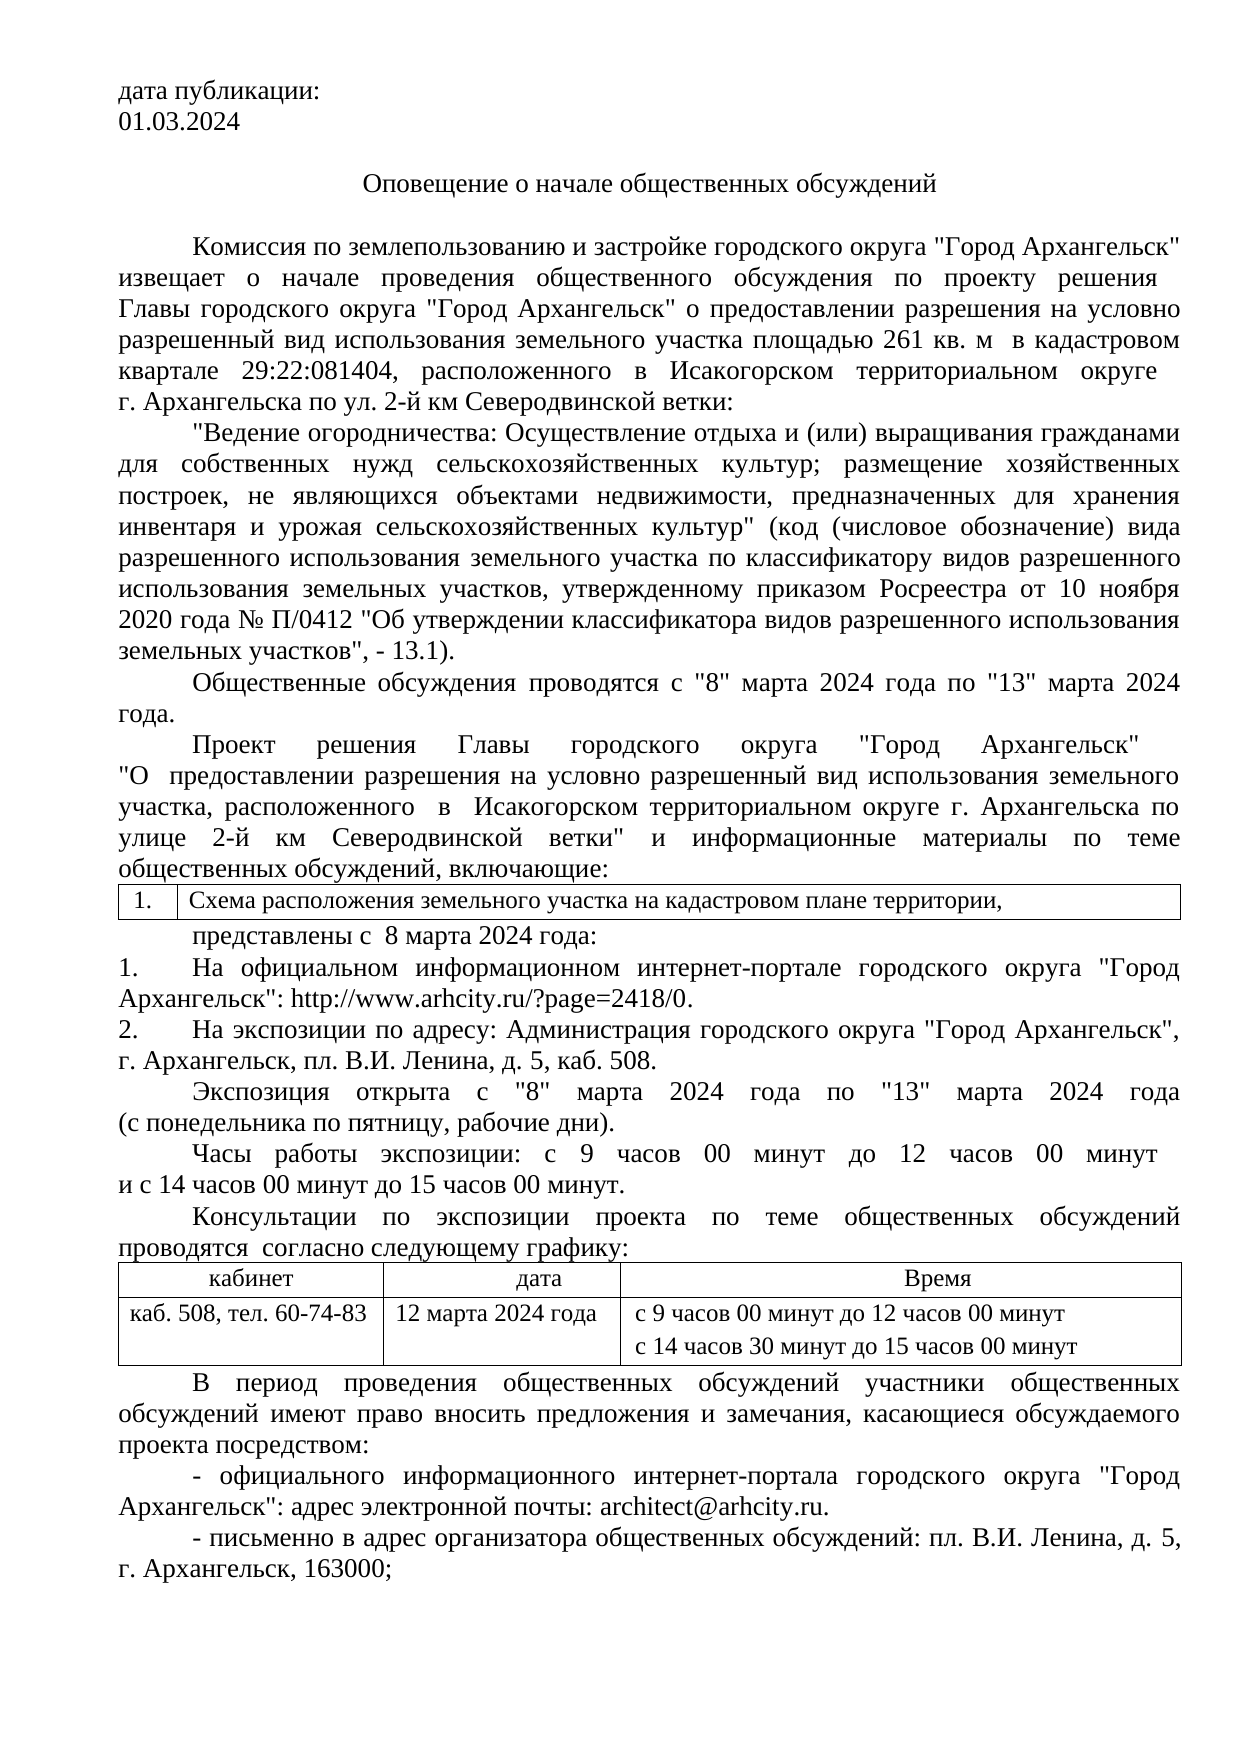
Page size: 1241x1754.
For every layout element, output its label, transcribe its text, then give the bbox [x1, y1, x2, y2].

text Консультации по экспозиции проекта по теме общественных обсуждений проводятся согласно следующему графику: [118, 1200, 1181, 1262]
text Экспозиция открыта с "8" марта 2024 года по "13" марта 2024 года (с понедельника по пятницу, рабочие дни). [118, 1075, 1181, 1137]
text Комиссия по землепользованию и застройке городского округа "Город Архангельск" извещает о начале проведения общественного обсуждения по проекту решения Главы городского округа "Город Архангельск" о предоставлении разрешения на условно разрешенный вид использования земельного участка площадью 261 кв. м в кадастровом квартале 29:22:081404, расположенного в Исакогорском территориальном округе г. Архангельска по ул. 2-й км Северодвинской ветки: [118, 229, 1181, 416]
text 1. На официальном информационном интернет-портале городского округа "Город Архангельск": http://www.arhcity.ru/?page=2418/0. [118, 951, 1181, 1013]
table_cell 12 марта 2024 года [384, 1298, 620, 1365]
text дата публикации: [118, 74, 1181, 105]
text 2. На экспозиции по адресу: Администрация городского округа "Город Архангельск", г. Архангельск, пл. В.И. Ленина, д. 5, каб. 508. [118, 1013, 1181, 1075]
text - письменно в адрес организатора общественных обсуждений: пл. В.И. Ленина, д. 5, г. Архангельск, 163000; [118, 1521, 1181, 1584]
text В период проведения общественных обсуждений участники общественных обсуждений имеют право вносить предложения и замечания, касающиеся обсуждаемого проекта посредством: [118, 1366, 1181, 1459]
text Общественные обсуждения проводятся с "8" марта 2024 года по "13" марта 2024 года. [118, 666, 1181, 728]
table_header дата [384, 1263, 620, 1297]
text Часы работы экспозиции: с 9 часов 00 минут до 12 часов 00 минут и с 14 часов 00 минут до 15 часов 00 минут. [118, 1137, 1181, 1200]
text - официального информационного интернет-портала городского округа "Город Архангельск": адрес электронной почты: architect@arhcity.ru. [118, 1459, 1181, 1521]
text "Ведение огородничества: Осуществление отдыха и (или) выращивания гражданами для собственных нужд сельскохозяйственных культур; размещение хозяйственных построек, не являющихся объектами недвижимости, предназначенных для хранения инвентаря и урожая сельскохозяйственных культур" (код (числовое обозначение) вида разрешенного использования земельного участка по классификатору видов разрешенного использования земельных участков, утвержденному приказом Росреестра от 10 ноября 2020 года № П/0412 "Об утверждении классификатора видов разрешенного использования земельных участков", - 13.1). [118, 416, 1181, 666]
text Проект решения Главы городского округа "Город Архангельск" "О предоставлении разрешения на условно разрешенный вид использования земельного участка, расположенного в Исакогорском территориальном округе г. Архангельска по улице 2-й км Северодвинской ветки" и информационные материалы по теме общественных обсуждений, включающие: [118, 728, 1181, 884]
table_cell каб. 508, тел. 60-74-83 [119, 1298, 383, 1365]
table_header Время [621, 1263, 1181, 1297]
table_header кабинет [119, 1263, 383, 1297]
table_header 1. [119, 885, 177, 918]
table_cell с 9 часов 00 минут до 12 часов 00 минут с 14 часов 30 минут до 15 часов 00 минут [621, 1298, 1181, 1365]
table_header Схема расположения земельного участка на кадастровом плане территории, [178, 885, 1180, 918]
text представлены с 8 марта 2024 года: [118, 920, 1181, 951]
text 01.03.2024 [118, 105, 1181, 136]
text Оповещение о начале общественных обсуждений [118, 167, 1181, 198]
